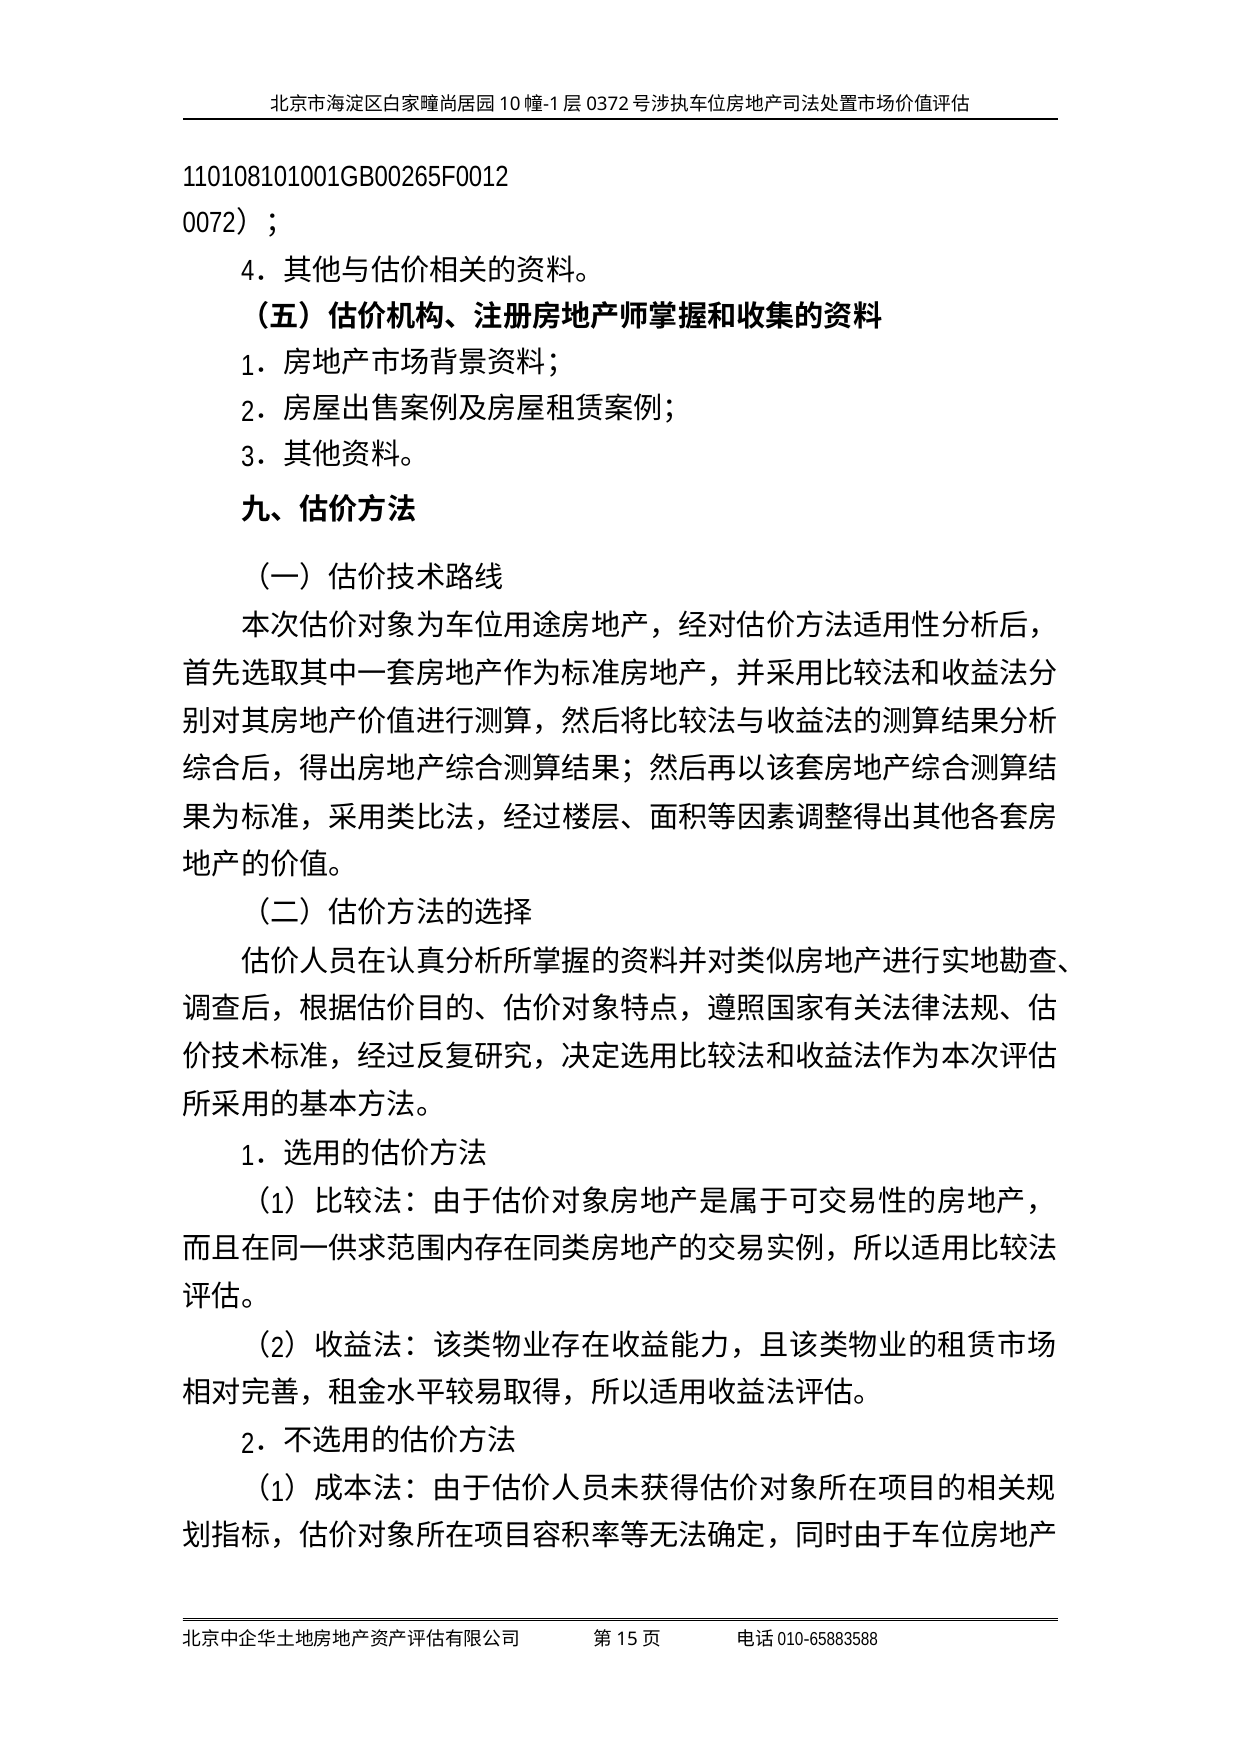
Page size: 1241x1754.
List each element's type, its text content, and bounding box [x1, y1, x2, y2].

text 1．选用的估价方法 [182, 1124, 1058, 1172]
text （二）估价方法的选择 [182, 884, 1058, 932]
text （一）估价技术路线 [182, 549, 1058, 597]
text 2．房屋出售案例及房屋租赁案例； [182, 381, 1058, 427]
text （1）比较法：由于估价对象房地产是属于可交易性的房地产，而且在同一供求范围内存在同类房地产的交易实例，所以适用比较法评估。 [182, 1172, 1058, 1316]
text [182, 1459, 1058, 1555]
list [182, 150, 1058, 196]
subtitle 九、估价方法 [182, 485, 1058, 528]
text 本次估价对象为车位用途房地产，经对估价方法适用性分析后，首先选取其中一套房地产作为标准房地产，并采用比较法和收益法分别对其房地产价值进行测算，然后将比较法与收益法的测算结果分析综合后，得出房地产综合测算结果；然后再以该套房地产综合测算结果为标准，采用类比法，经过楼层、面积等因素调整得出其他各套房地产的价值。 [182, 597, 1058, 884]
text 2．不选用的估价方法 [182, 1411, 1058, 1459]
text 3．其他资料。 [182, 427, 1058, 473]
text 估价人员在认真分析所掌握的资料并对类似房地产进行实地勘查、调查后，根据估价目的、估价对象特点，遵照国家有关法律法规、估价技术标准，经过反复研究，决定选用比较法和收益法作为本次评估所采用的基本方法。 [182, 932, 1058, 1124]
text （2）收益法：该类物业存在收益能力，且该类物业的租赁市场相对完善，租金水平较易取得，所以适用收益法评估。 [182, 1316, 1058, 1411]
text （五）估价机构、注册房地产师掌握和收集的资料 [182, 289, 1058, 335]
text 4．其他与估价相关的资料。 [182, 242, 1058, 289]
list 0072）； [182, 196, 1058, 242]
text 1．房地产市场背景资料； [182, 335, 1058, 381]
